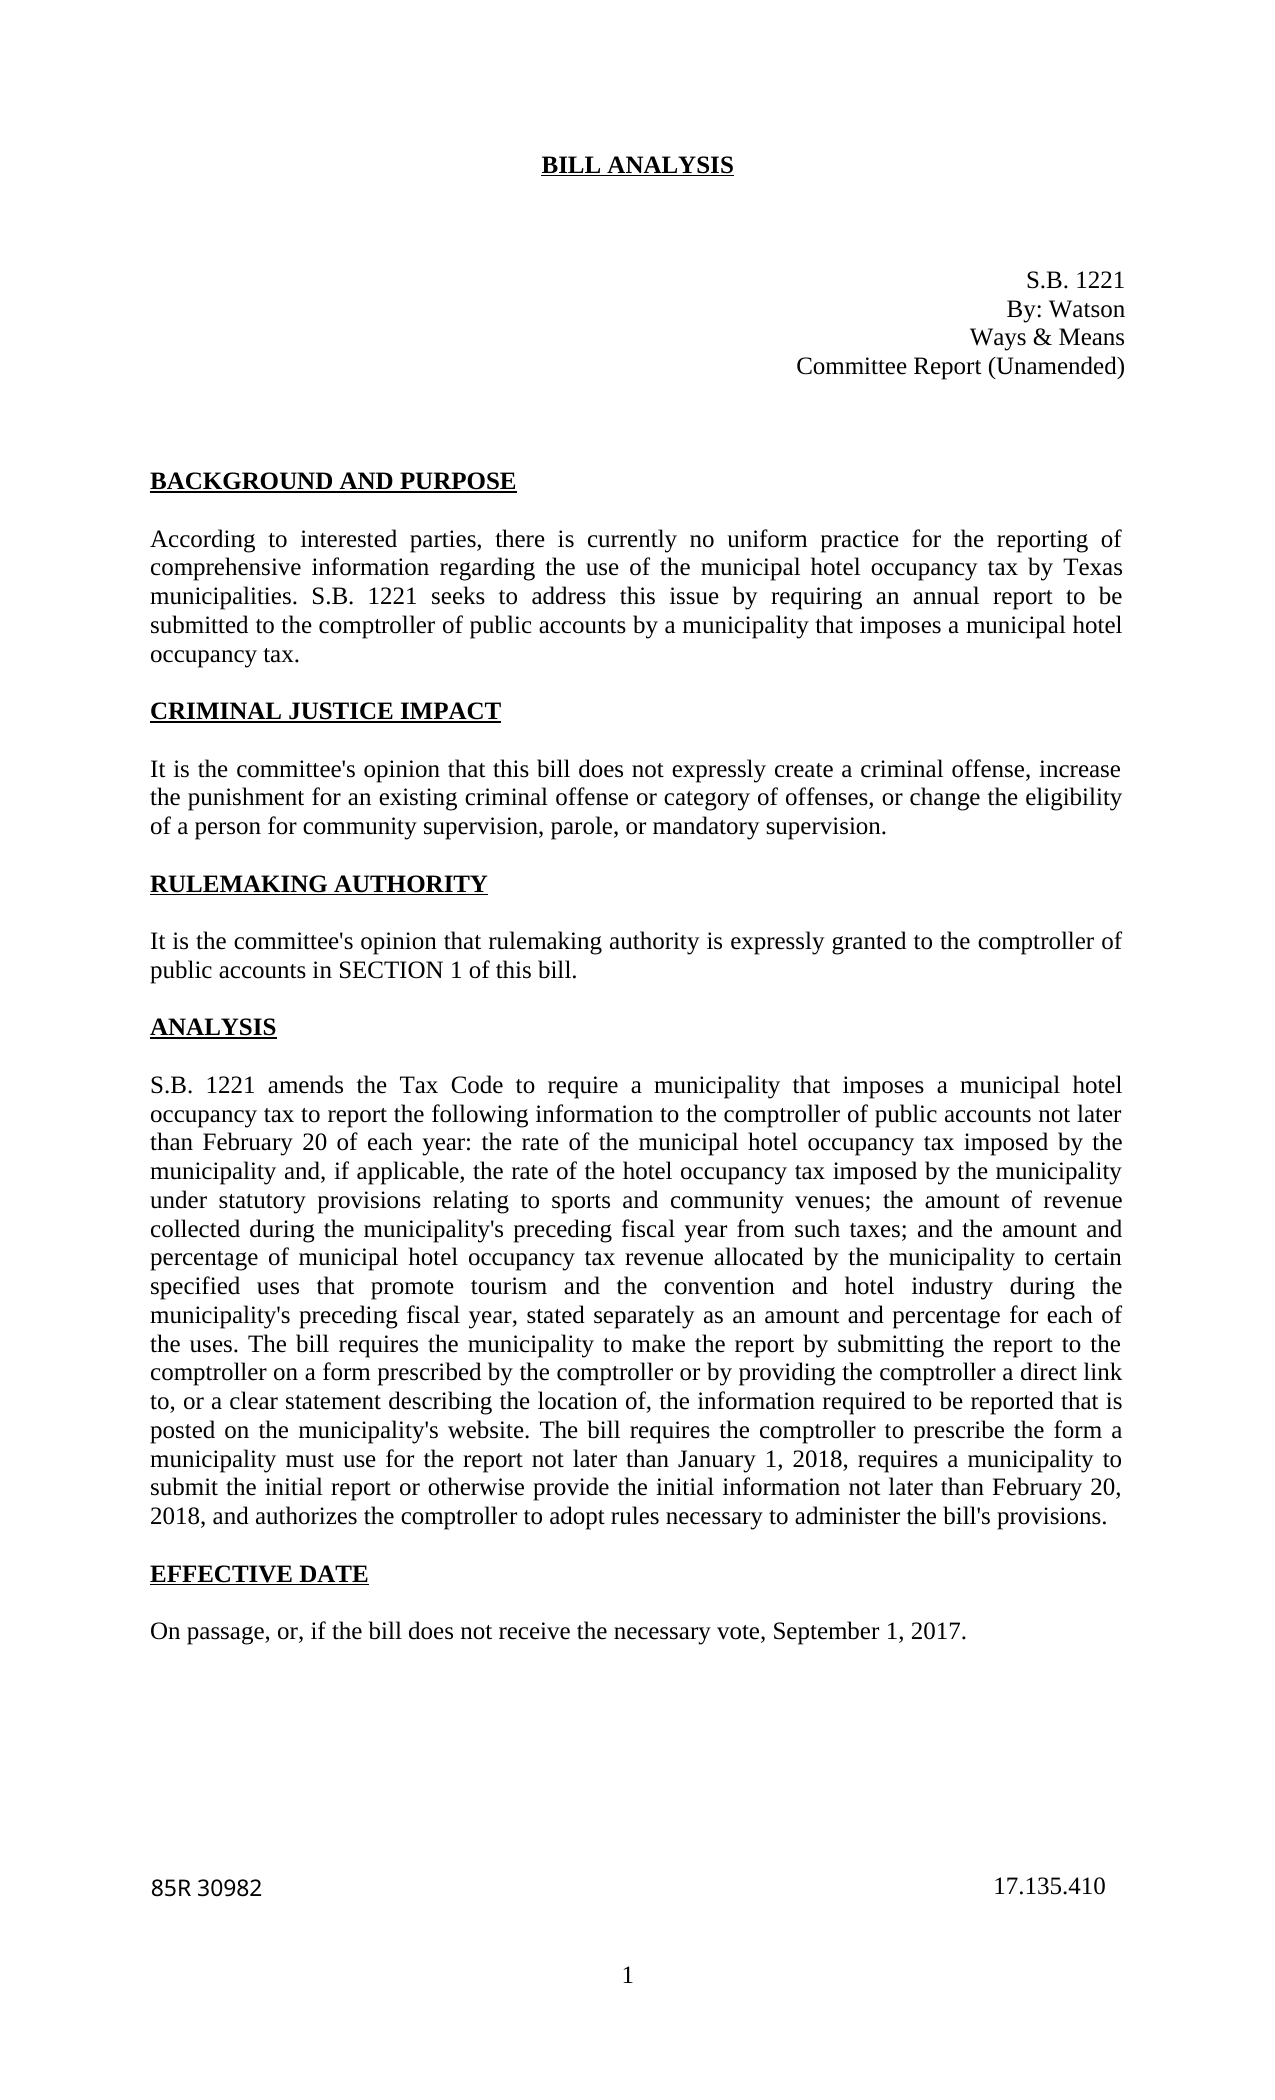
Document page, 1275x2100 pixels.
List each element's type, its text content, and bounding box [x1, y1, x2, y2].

table_header S.B. 1221 [139, 265, 1136, 294]
table_header BACKGROUND AND PURPOSE According to interested parties, there is currently no uniform practice for the reporting of comprehensive information regarding the use of the municipal hotel occupancy tax by Texas municipalities. S.B. 1221 seeks to address this issue by requiring an annual report to be submitted to the comptroller of public accounts by a municipality that imposes a municipal hotel occupancy tax. [138, 466, 1136, 696]
table_cell RULEMAKING AUTHORITY It is the committee's opinion that rulemaking authority is expressly granted to the comptroller of public accounts in SECTION 1 of this bill. [138, 869, 1136, 1012]
table_cell CRIMINAL JUSTICE IMPACT It is the committee's opinion that this bill does not expressly create a criminal offense, increase the punishment for an existing criminal offense or category of offenses, or change the eligibility of a person for community supervision, parole, or mandatory supervision. [138, 696, 1136, 869]
table_cell By: Watson [139, 294, 1136, 322]
table_cell ANALYSIS S.B. 1221 amends the Tax Code to require a municipality that imposes a municipal hotel occupancy tax to report the following information to the comptroller of public accounts not later than February 20 of each year: the rate of the municipal hotel occupancy tax imposed by the municipality and, if applicable, the rate of the hotel occupancy tax imposed by the municipality under statutory provisions relating to sports and community venues; the amount of revenue collected during the municipality's preceding fiscal year from such taxes; and the amount and percentage of municipal hotel occupancy tax revenue allocated by the municipality to certain specified uses that promote tourism and the convention and hotel industry during the municipality's preceding fiscal year, stated separately as an amount and percentage for each of the uses. The bill requires the municipality to make the report by submitting the report to the comptroller on a form prescribed by the comptroller or by providing the comptroller a direct link to, or a clear statement describing the location of, the information required to be reported that is posted on the municipality's website. The bill requires the comptroller to prescribe the form a municipality must use for the report not later than January 1, 2018, requires a municipality to submit the initial report or otherwise provide the initial information not later than February 20, 2018, and authorizes the comptroller to adopt rules necessary to administer the bill's provisions. [138, 1013, 1136, 1559]
table_cell Committee Report (Unamended) [139, 351, 1136, 380]
table_header BILL ANALYSIS [139, 150, 1136, 179]
table_cell Ways & Means [139, 323, 1136, 351]
table_cell EFFECTIVE DATE On passage, or, if the bill does not receive the necessary vote, September 1, 2017. [138, 1559, 1136, 1674]
